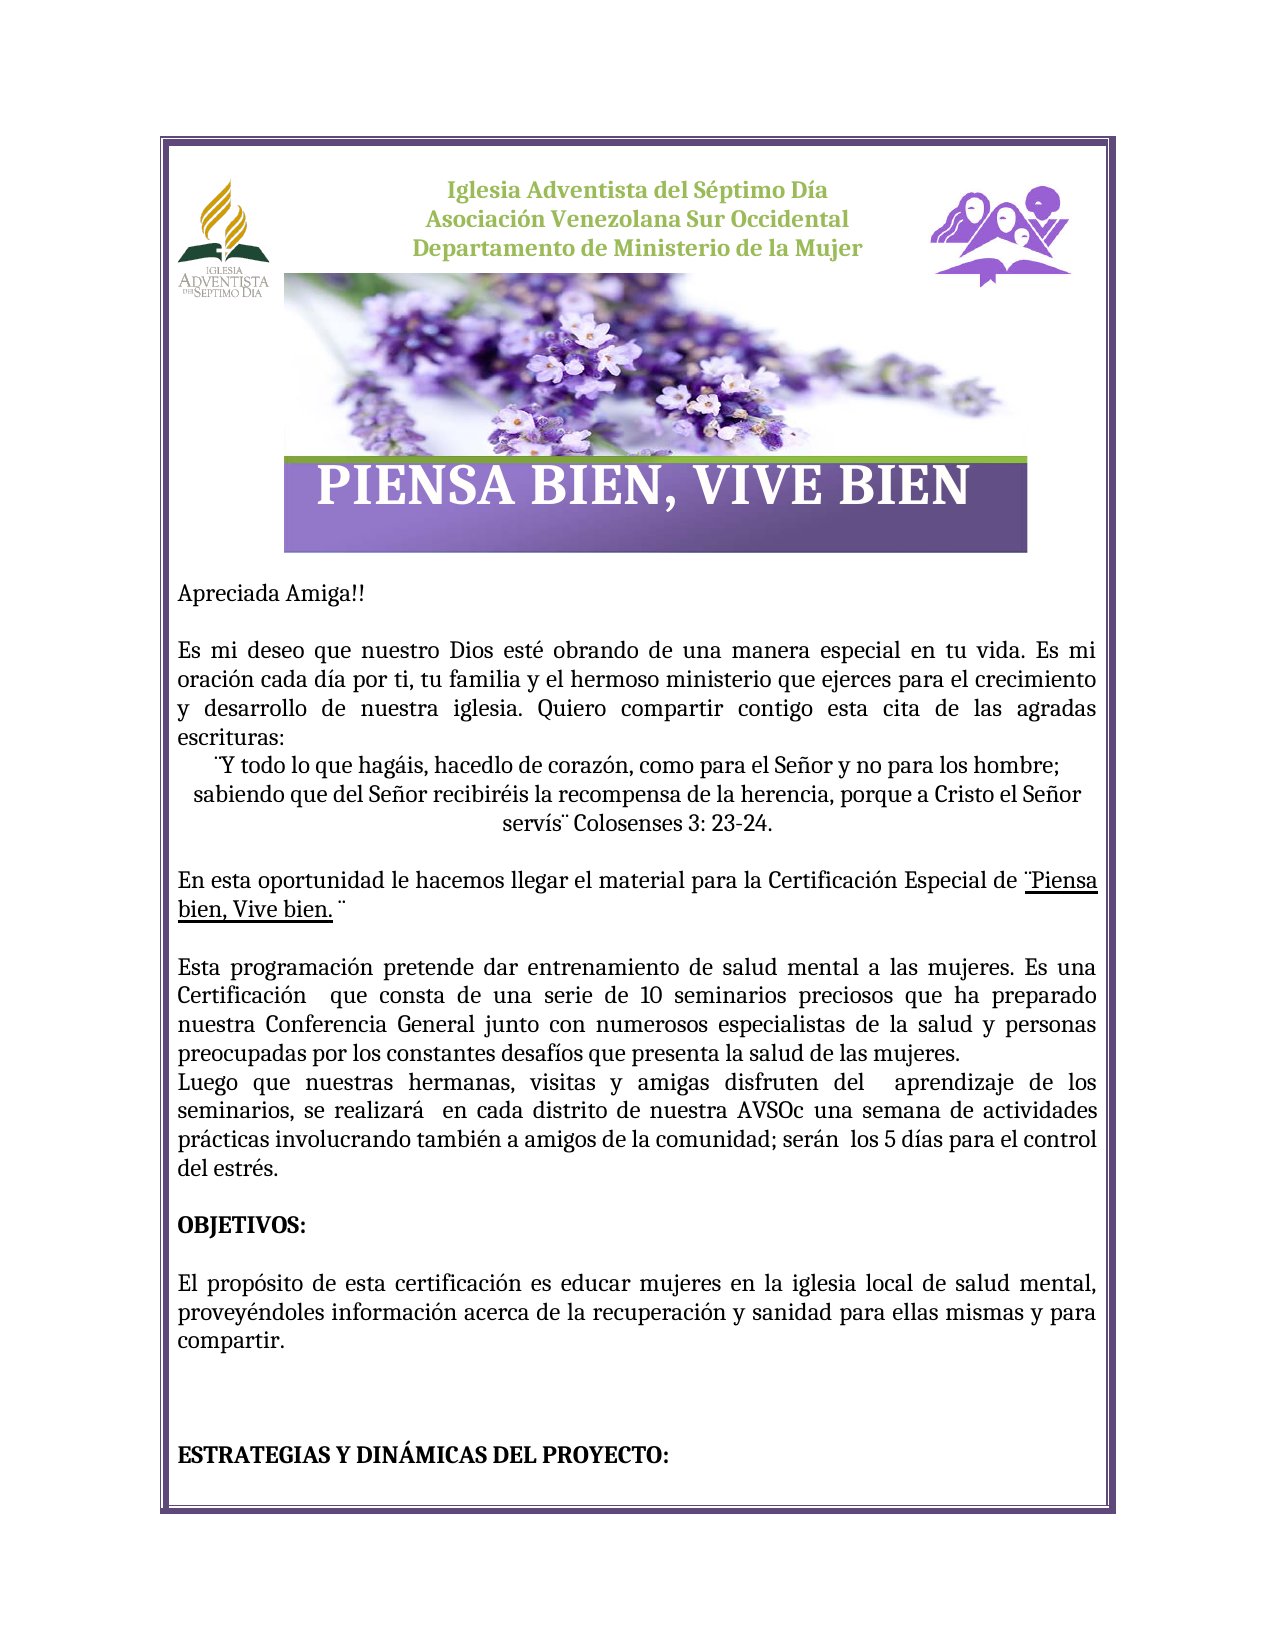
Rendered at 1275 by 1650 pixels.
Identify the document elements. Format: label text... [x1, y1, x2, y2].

text Objetivos: [177, 1211, 1098, 1240]
text Iglesia Adventista del Séptimo Día [177, 176, 1098, 205]
picture [284, 263, 1074, 553]
text Asociación Venezolana Sur Occidental [177, 205, 1098, 234]
text Estrategias y Dinámicas del Proyecto: [177, 1441, 1098, 1470]
text ¨Y todo lo que hagáis, hacedlo de corazón, como para el Señor y no para los hombre; sabiendo que del Señor recibiréis la recompensa de la herencia, porque a Cristo el Señor servís¨ Colosenses 3: 23-24. [177, 751, 1098, 838]
text En esta oportunidad le hacemos llegar el material para la Certificación Especial de ¨Piensa bien, Vive bien. ¨ [177, 866, 1098, 924]
text Departamento de Ministerio de la Mujer [177, 234, 1098, 263]
text Es mi deseo que nuestro Dios esté obrando de una manera especial en tu vida. Es mi oración cada día por ti, tu familia y el hermoso ministerio que ejerces para el crecimiento y desarrollo de nuestra iglesia. Quiero compartir contigo esta cita de las agradas escrituras: [177, 636, 1098, 751]
text Luego que nuestras hermanas, visitas y amigas disfruten del aprendizaje de los seminarios, se realizará en cada distrito de nuestra AVSOc una semana de actividades prácticas involucrando también a amigos de la comunidad; serán los 5 días para el control del estrés. [177, 1068, 1098, 1183]
text Apreciada Amiga!! [177, 579, 1098, 608]
picture [177, 263, 270, 301]
text Esta programación pretende dar entrenamiento de salud mental a las mujeres. Es una Certificación que consta de una serie de 10 seminarios preciosos que ha preparado nuestra Conferencia General junto con numerosos especialistas de la salud y personas preocupadas por los constantes desafíos que presenta la salud de las mujeres. [177, 953, 1098, 1068]
text El propósito de esta certificación es educar mujeres en la iglesia local de salud mental, proveyéndoles información acerca de la recuperación y sanidad para ellas mismas y para compartir. [177, 1269, 1098, 1355]
